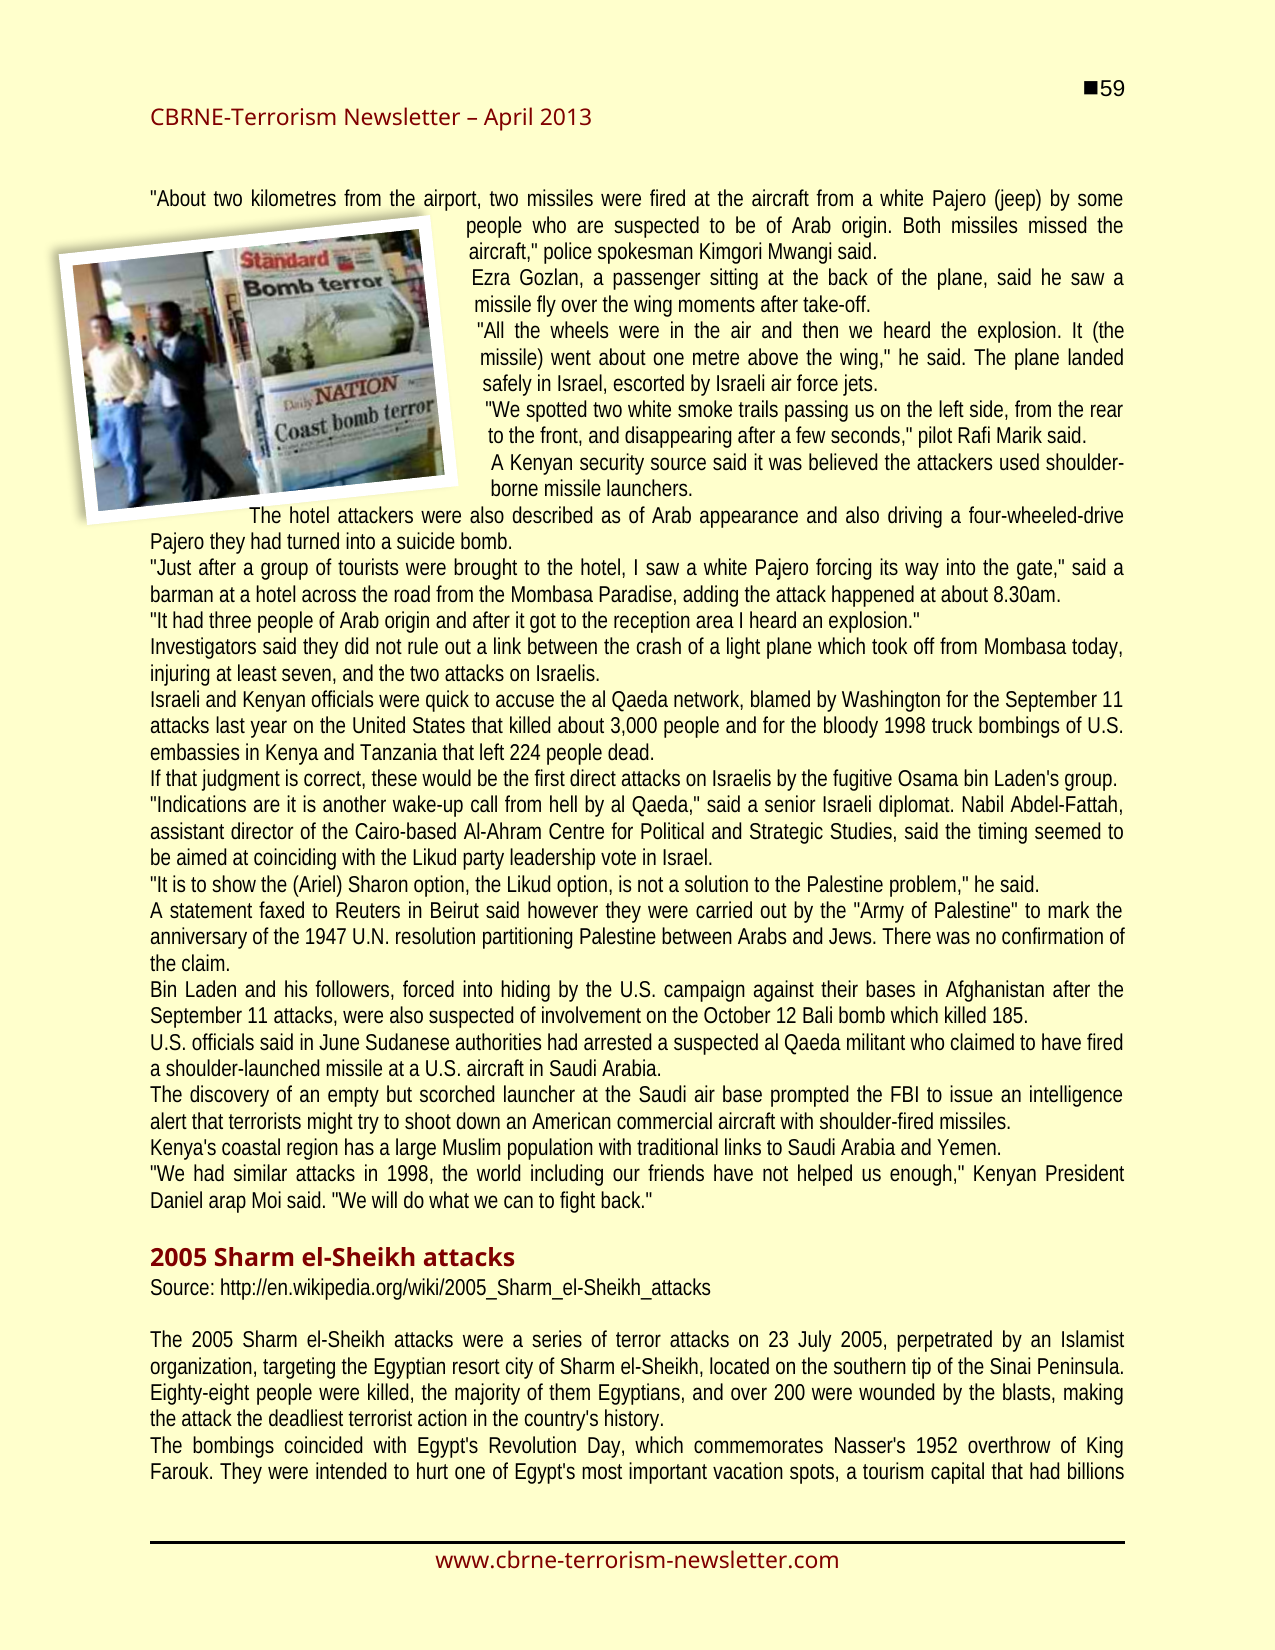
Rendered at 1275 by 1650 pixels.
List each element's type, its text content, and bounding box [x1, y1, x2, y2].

text If that judgment is correct, these would be the first direct attacks on Israelis by the fugitive Osama bin Laden's group. [150, 765, 1125, 791]
picture [73, 258, 150, 511]
text U.S. officials said in June Sudanese authorities had arrested a suspected al Qaeda militant who claimed to have fired a shoulder-launched missile at a U.S. aircraft in Saudi Arabia. [150, 1029, 1125, 1081]
subtitle 2005 Sharm el-Sheikh attacks [150, 1239, 1125, 1273]
text Investigators said they did not rule out a link between the crash of a light plane which took off from Mombasa today, injuring at least seven, and the two attacks on Israelis. [150, 633, 1125, 686]
text The discovery of an empty but scorched launcher at the Saudi air base prompted the FBI to issue an intelligence alert that terrorists might try to shoot down an American commercial aircraft with shoulder-fired missiles. [150, 1081, 1125, 1134]
text "About two kilometres from the airport, two missiles were fired at the aircraft from a white Pajero (jeep) by some people who are suspected to be of Arab origin. Both missiles missed the aircraft," police spokesman Kimgori Mwangi said. [150, 185, 1125, 264]
text "We spotted two white smoke trails passing us on the left side, from the rear to the front, and disappearing after a few seconds," pilot Rafi Marik said. [150, 396, 1125, 449]
text Ezra Gozlan, a passenger sitting at the back of the plane, said he saw a missile fly over the wing moments after take-off. [150, 264, 1125, 317]
text Kenya's coastal region has a large Muslim population with traditional links to Saudi Arabia and Yemen. [150, 1134, 1125, 1160]
text Israeli and Kenyan officials were quick to accuse the al Qaeda network, blamed by Washington for the September 11 attacks last year on the United States that killed about 3,000 people and for the bloody 1998 truck bombings of U.S. embassies in Kenya and Tanzania that left 224 people dead. [150, 686, 1125, 765]
text "Indications are it is another wake-up call from hell by al Qaeda," said a senior Israeli diplomat. Nabil Abdel-Fattah, assistant director of the Cairo-based Al-Ahram Centre for Political and Strategic Studies, said the timing seemed to be aimed at coinciding with the Likud party leadership vote in Israel. [150, 791, 1125, 871]
text A Kenyan security source said it was believed the attackers used shoulder-borne missile launchers. [150, 449, 1125, 502]
text "It had three people of Arab origin and after it got to the reception area I heard an explosion." [150, 607, 1125, 633]
text Source: http://en.wikipedia.org/wiki/2005_Sharm_el-Sheikh_attacks [150, 1273, 1125, 1300]
text "All the wheels were in the air and then we heard the explosion. It (the missile) went about one metre above the wing," he said. The plane landed safely in Israel, escorted by Israeli air force jets. [150, 317, 1125, 396]
text The 2005 Sharm el-Sheikh attacks were a series of terror attacks on 23 July 2005, perpetrated by an Islamist organization, targeting the Egyptian resort city of Sharm el-Sheikh, located on the southern tip of the Sinai Peninsula. Eighty-eight people were killed, the majority of them Egyptians, and over 200 were wounded by the blasts, making the attack the deadliest terrorist action in the country's history. [150, 1326, 1125, 1432]
text "It is to show the (Ariel) Sharon option, the Likud option, is not a solution to the Palestine problem," he said. [150, 871, 1125, 897]
text The hotel attackers were also described as of Arab appearance and also driving a four-wheeled-drive Pajero they had turned into a suicide bomb. [150, 502, 1125, 554]
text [150, 1432, 1125, 1484]
text "Just after a group of tourists were brought to the hotel, I saw a white Pajero forcing its way into the gate," said a barman at a hotel across the road from the Mombasa Paradise, adding the attack happened at about 8.30am. [150, 554, 1125, 607]
text Bin Laden and his followers, forced into hiding by the U.S. campaign against their bases in Afghanistan after the September 11 attacks, were also suspected of involvement on the October 12 Bali bomb which killed 185. [150, 976, 1125, 1029]
text A statement faxed to Reuters in Beirut said however they were carried out by the "Army of Palestine" to mark the anniversary of the 1947 U.N. resolution partitioning Palestine between Arabs and Jews. There was no confirmation of the claim. [150, 897, 1125, 976]
text "We had similar attacks in 1998, the world including our friends have not helped us enough," Kenyan President Daniel arap Moi said. "We will do what we can to fight back." [150, 1160, 1125, 1213]
